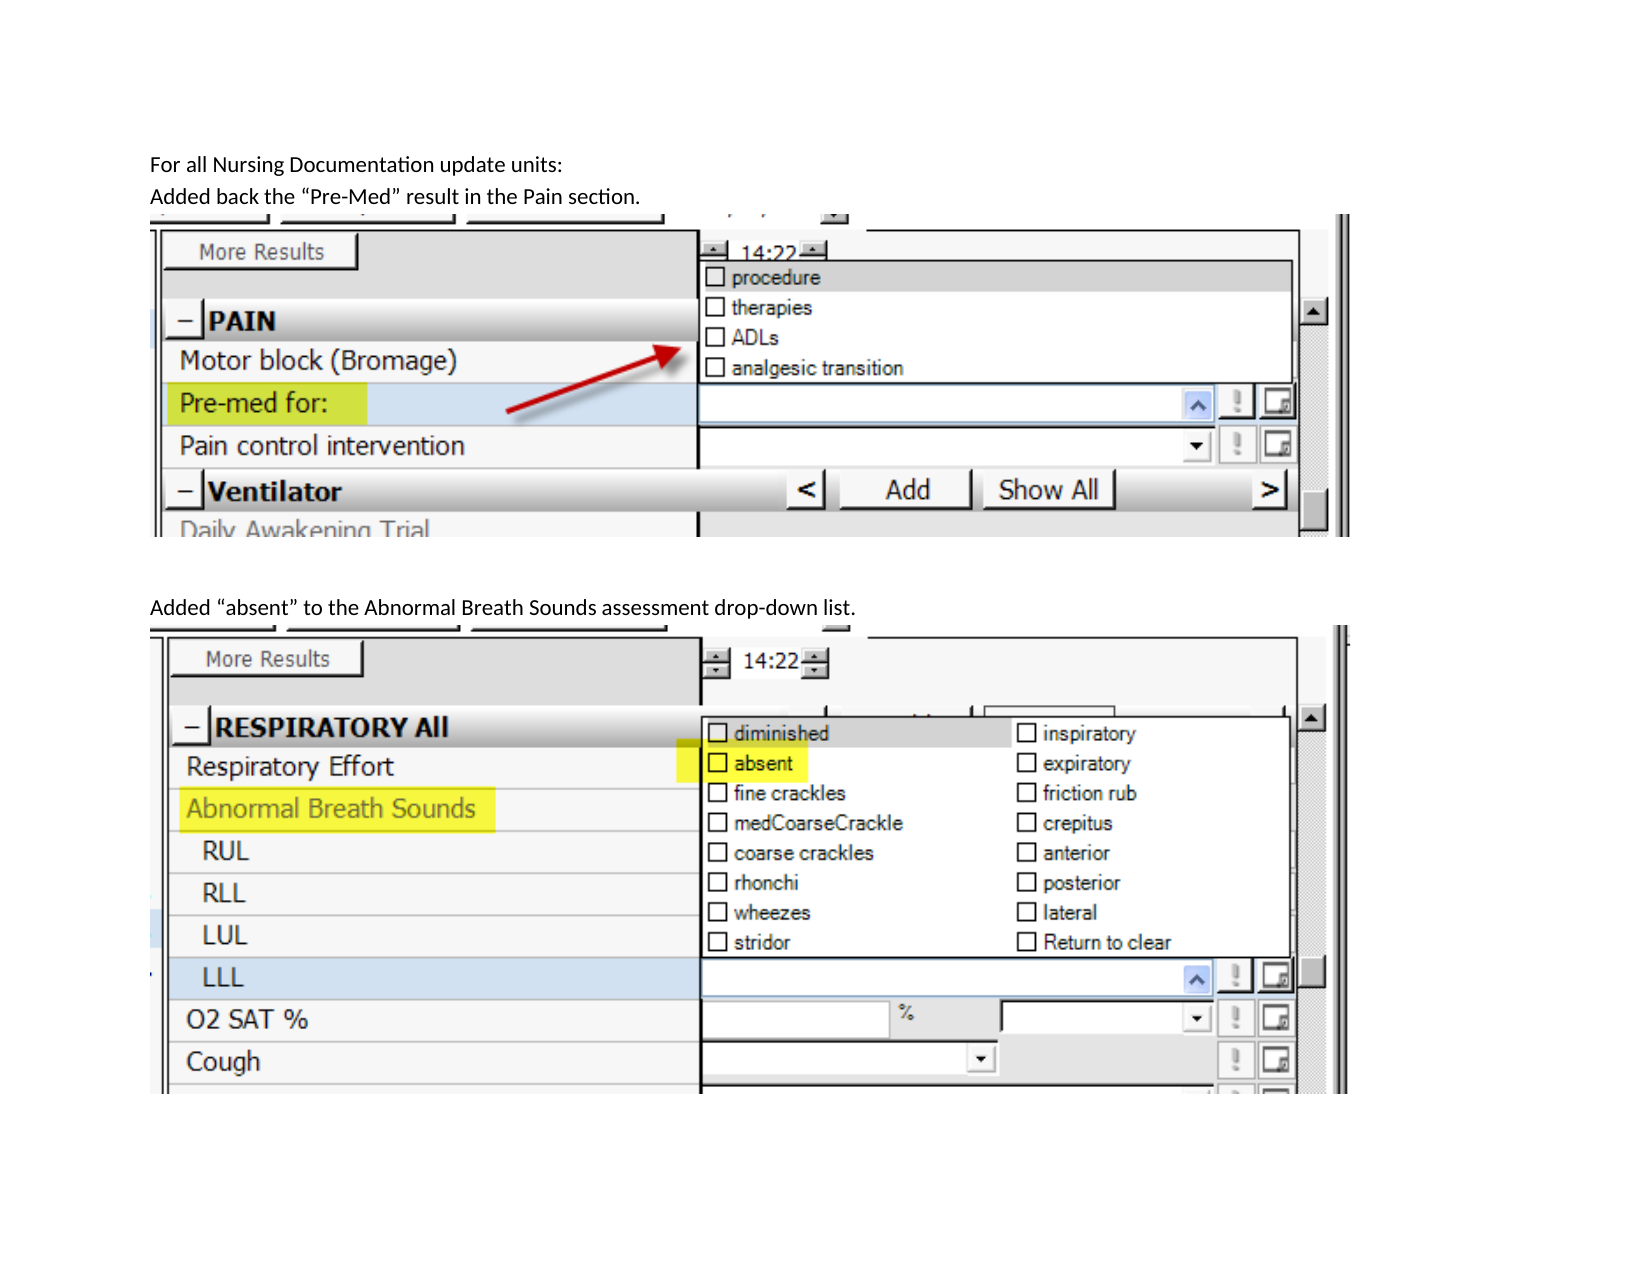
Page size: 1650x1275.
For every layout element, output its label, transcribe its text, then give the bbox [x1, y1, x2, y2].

picture [150, 625, 1350, 1094]
picture [150, 214, 1350, 537]
